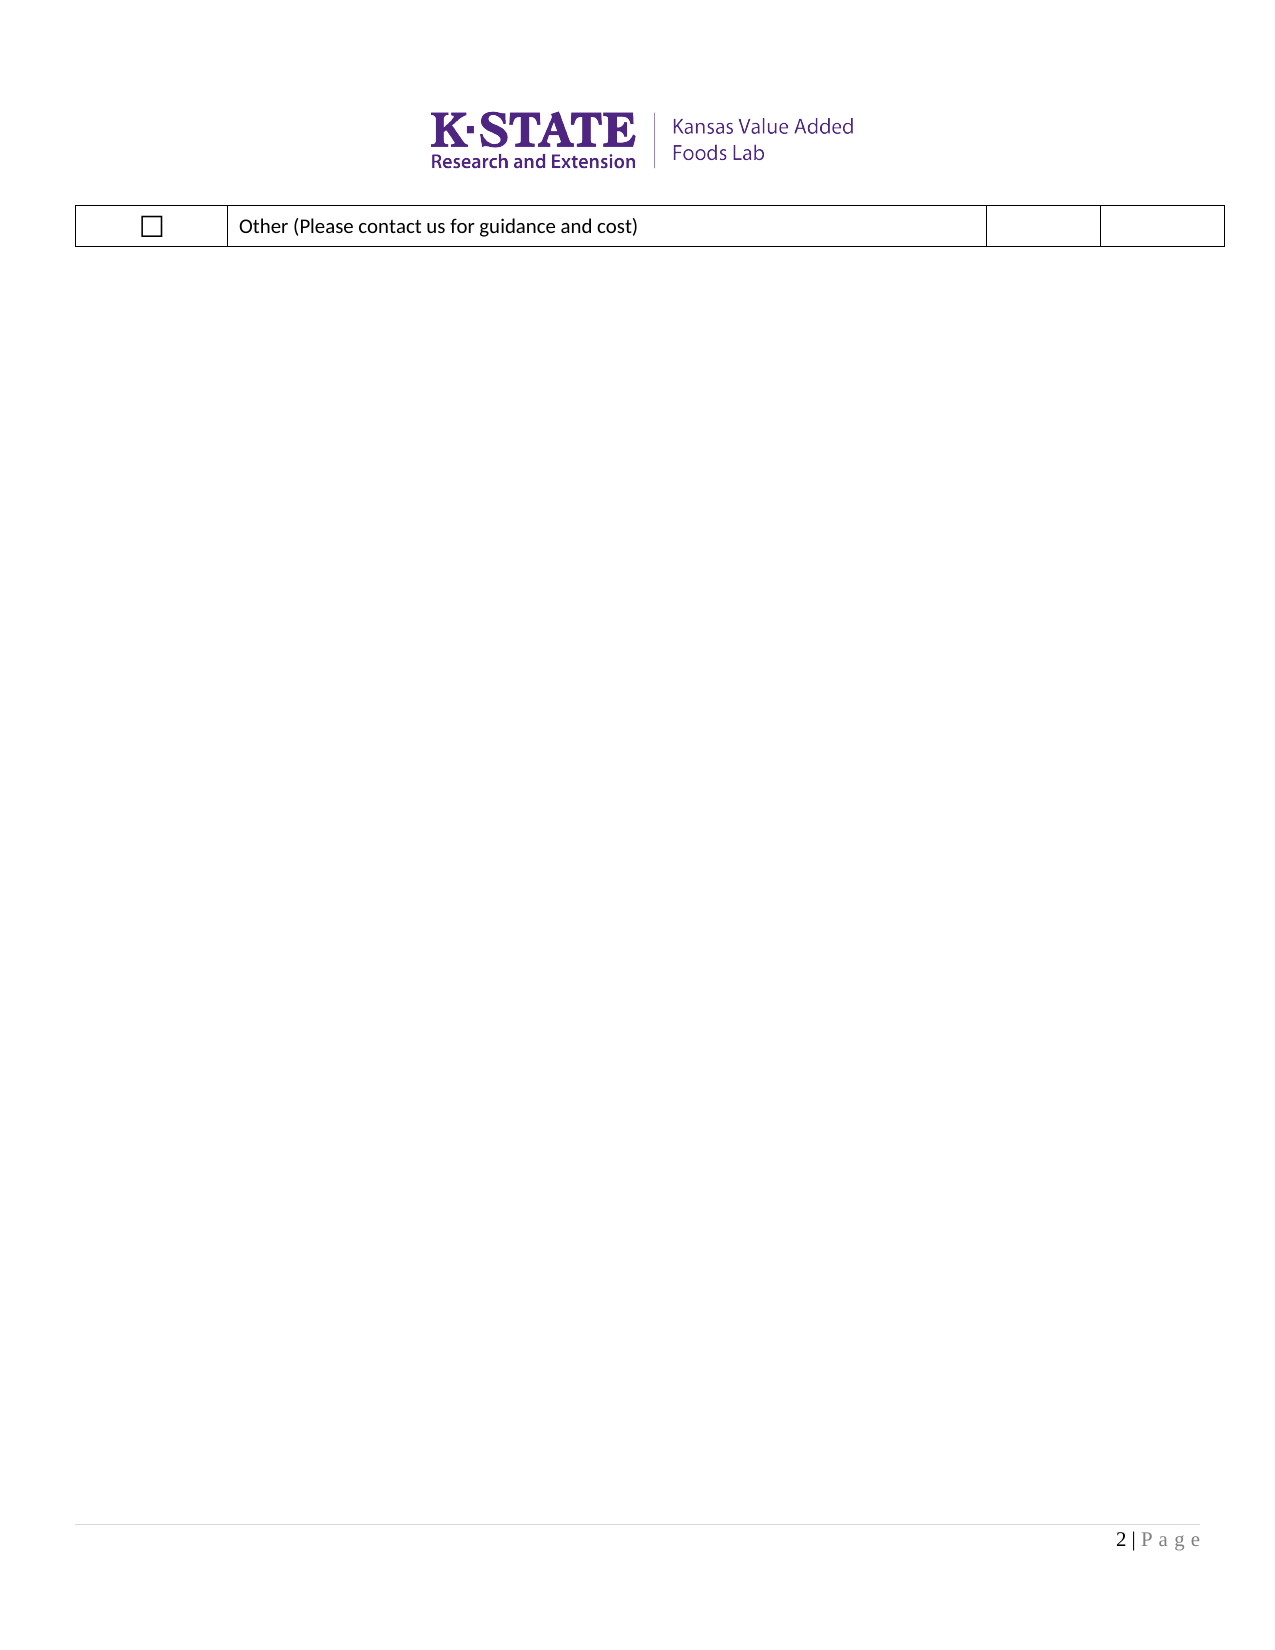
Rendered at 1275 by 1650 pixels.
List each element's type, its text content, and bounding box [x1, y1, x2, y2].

table_cell [1101, 206, 1224, 246]
table_cell [987, 206, 1100, 246]
table_cell Other (Please contact us for guidance and cost) [228, 206, 986, 246]
picture [399, 75, 876, 205]
